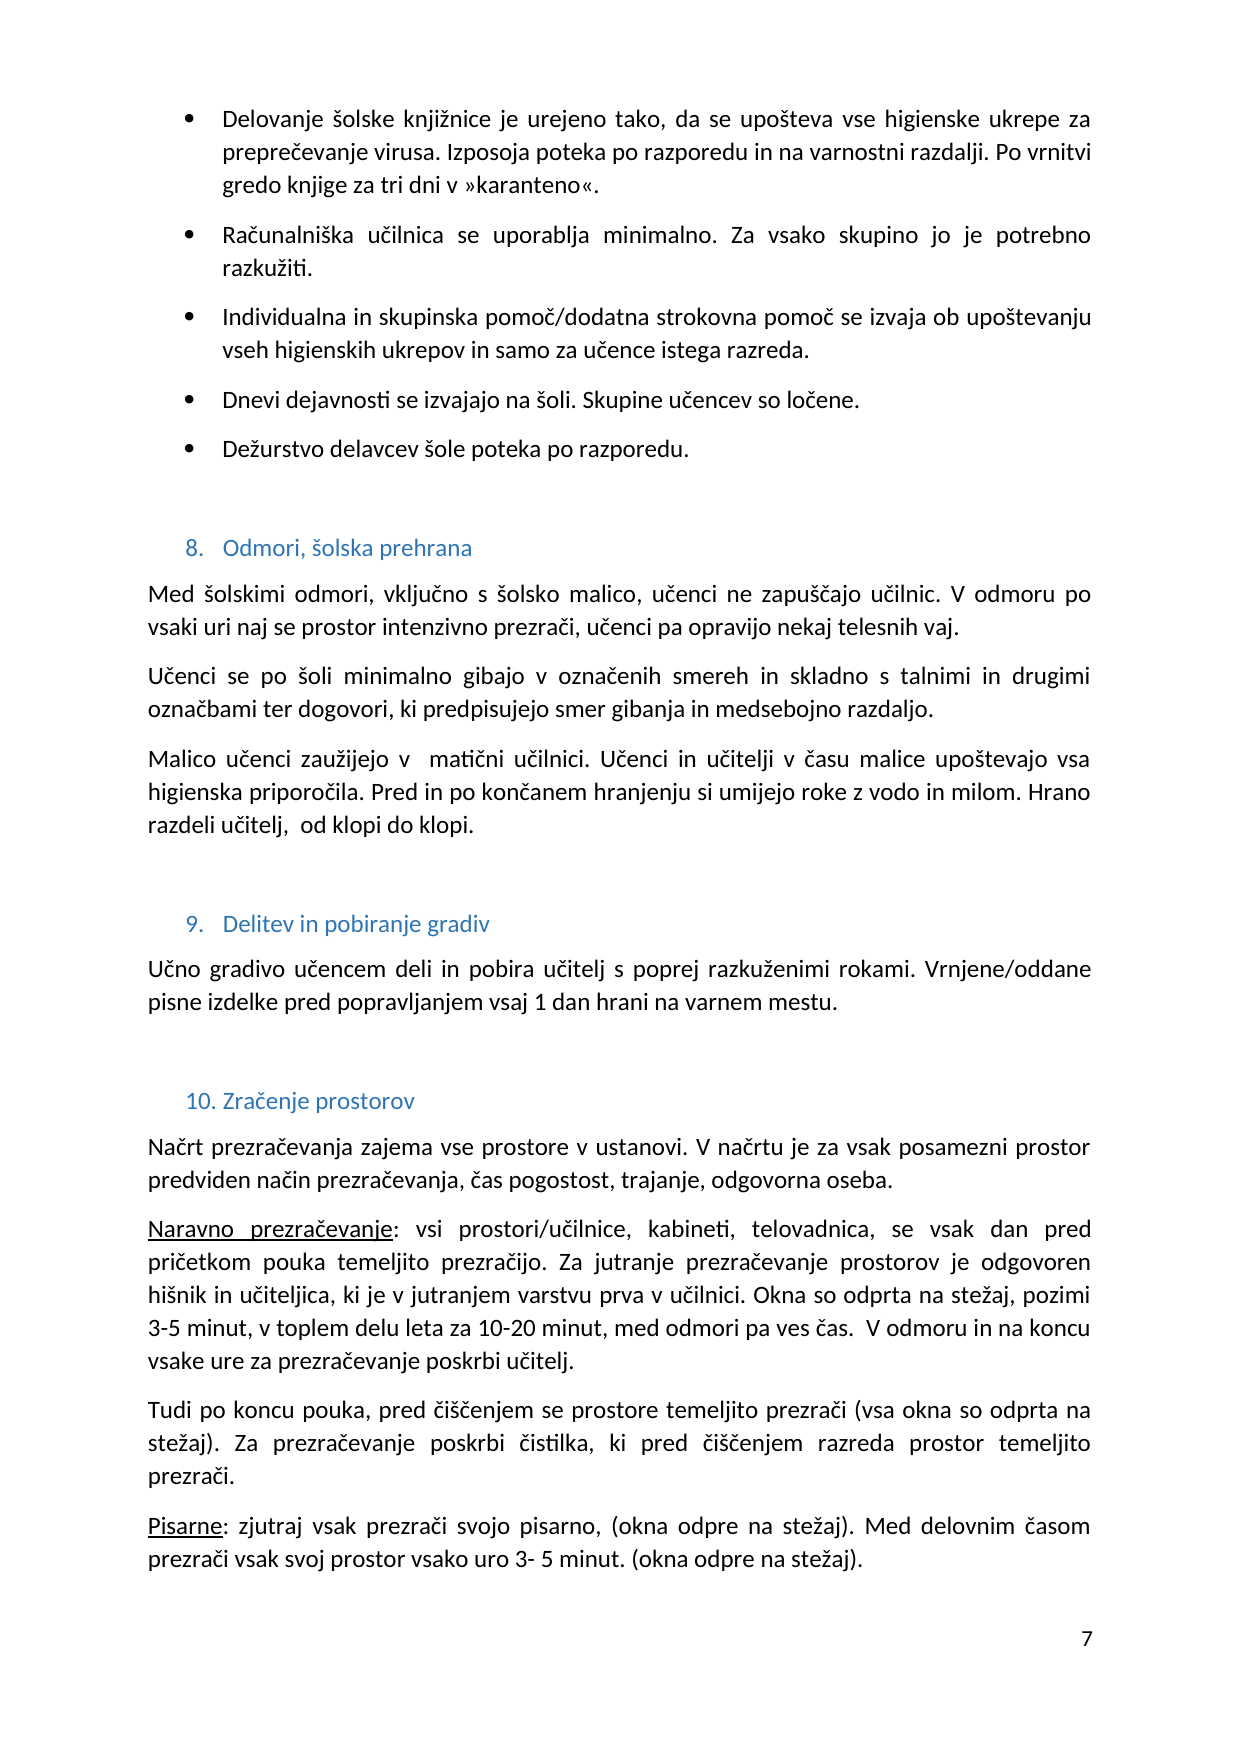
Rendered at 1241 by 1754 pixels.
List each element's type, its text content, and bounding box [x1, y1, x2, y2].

list Delovanje šolske knjižnice je urejeno tako, da se upošteva vse higienske ukrepe za preprečevanje virusa. Izposoja poteka po razporedu in na varnostni razdalji. Po vrnitvi gredo knjige za tri dni v »karanteno«. [185, 103, 1093, 200]
subtitle Delitev in pobiranje gradiv [185, 908, 1093, 938]
list Dežurstvo delavcev šole poteka po razporedu. [185, 433, 1093, 464]
subtitle Odmori, šolska prehrana [185, 533, 1093, 563]
text Naravno prezračevanje: vsi prostori/učilnice, kabineti, telovadnica, se vsak dan pred pričetkom pouka temeljito prezračijo. Za jutranje prezračevanje prostorov je odgovoren hišnik in učiteljica, ki je v jutranjem varstvu prva v učilnici. Okna so odprta na stežaj, pozimi 3-5 minut, v toplem delu leta za 10-20 minut, med odmori pa ves čas. V odmoru in na koncu vsake ure za prezračevanje poskrbi učitelj. [148, 1213, 1093, 1376]
text Načrt prezračevanja zajema vse prostore v ustanovi. V načrtu je za vsak posamezni prostor predviden način prezračevanja, čas pogostost, trajanje, odgovorna oseba. [148, 1131, 1093, 1194]
text Malico učenci zaužijejo v matični učilnici. Učenci in učitelji v času malice upoštevajo vsa higienska priporočila. Pred in po končanem hranjenju si umijejo roke z vodo in milom. Hrano razdeli učitelj, od klopi do klopi. [148, 743, 1093, 839]
list Računalniška učilnica se uporablja minimalno. Za vsako skupino jo je potrebno razkužiti. [185, 219, 1093, 282]
list Dnevi dejavnosti se izvajajo na šoli. Skupine učencev so ločene. [185, 384, 1093, 414]
text Pisarne: zjutraj vsak prezrači svojo pisarno, (okna odpre na stežaj). Med delovnim časom prezrači vsak svoj prostor vsako uro 3- 5 minut. (okna odpre na stežaj). [148, 1510, 1093, 1573]
subtitle Zračenje prostorov [185, 1086, 1093, 1116]
list Individualna in skupinska pomoč/dodatna strokovna pomoč se izvaja ob upoštevanju vseh higienskih ukrepov in samo za učence istega razreda. [185, 301, 1093, 365]
text Učenci se po šoli minimalno gibajo v označenih smereh in skladno s talnimi in drugimi označbami ter dogovori, ki predpisujejo smer gibanja in medsebojno razdaljo. [148, 661, 1093, 724]
text Učno gradivo učencem deli in pobira učitelj s poprej razkuženimi rokami. Vrnjene/oddane pisne izdelke pred popravljanjem vsaj 1 dan hrani na varnem mestu. [148, 953, 1093, 1017]
text Med šolskimi odmori, vključno s šolsko malico, učenci ne zapuščajo učilnic. V odmoru po vsaki uri naj se prostor intenzivno prezrači, učenci pa opravijo nekaj telesnih vaj. [148, 578, 1093, 641]
text Tudi po koncu pouka, pred čiščenjem se prostore temeljito prezrači (vsa okna so odprta na stežaj). Za prezračevanje poskrbi čistilka, ki pred čiščenjem razreda prostor temeljito prezrači. [148, 1395, 1093, 1491]
